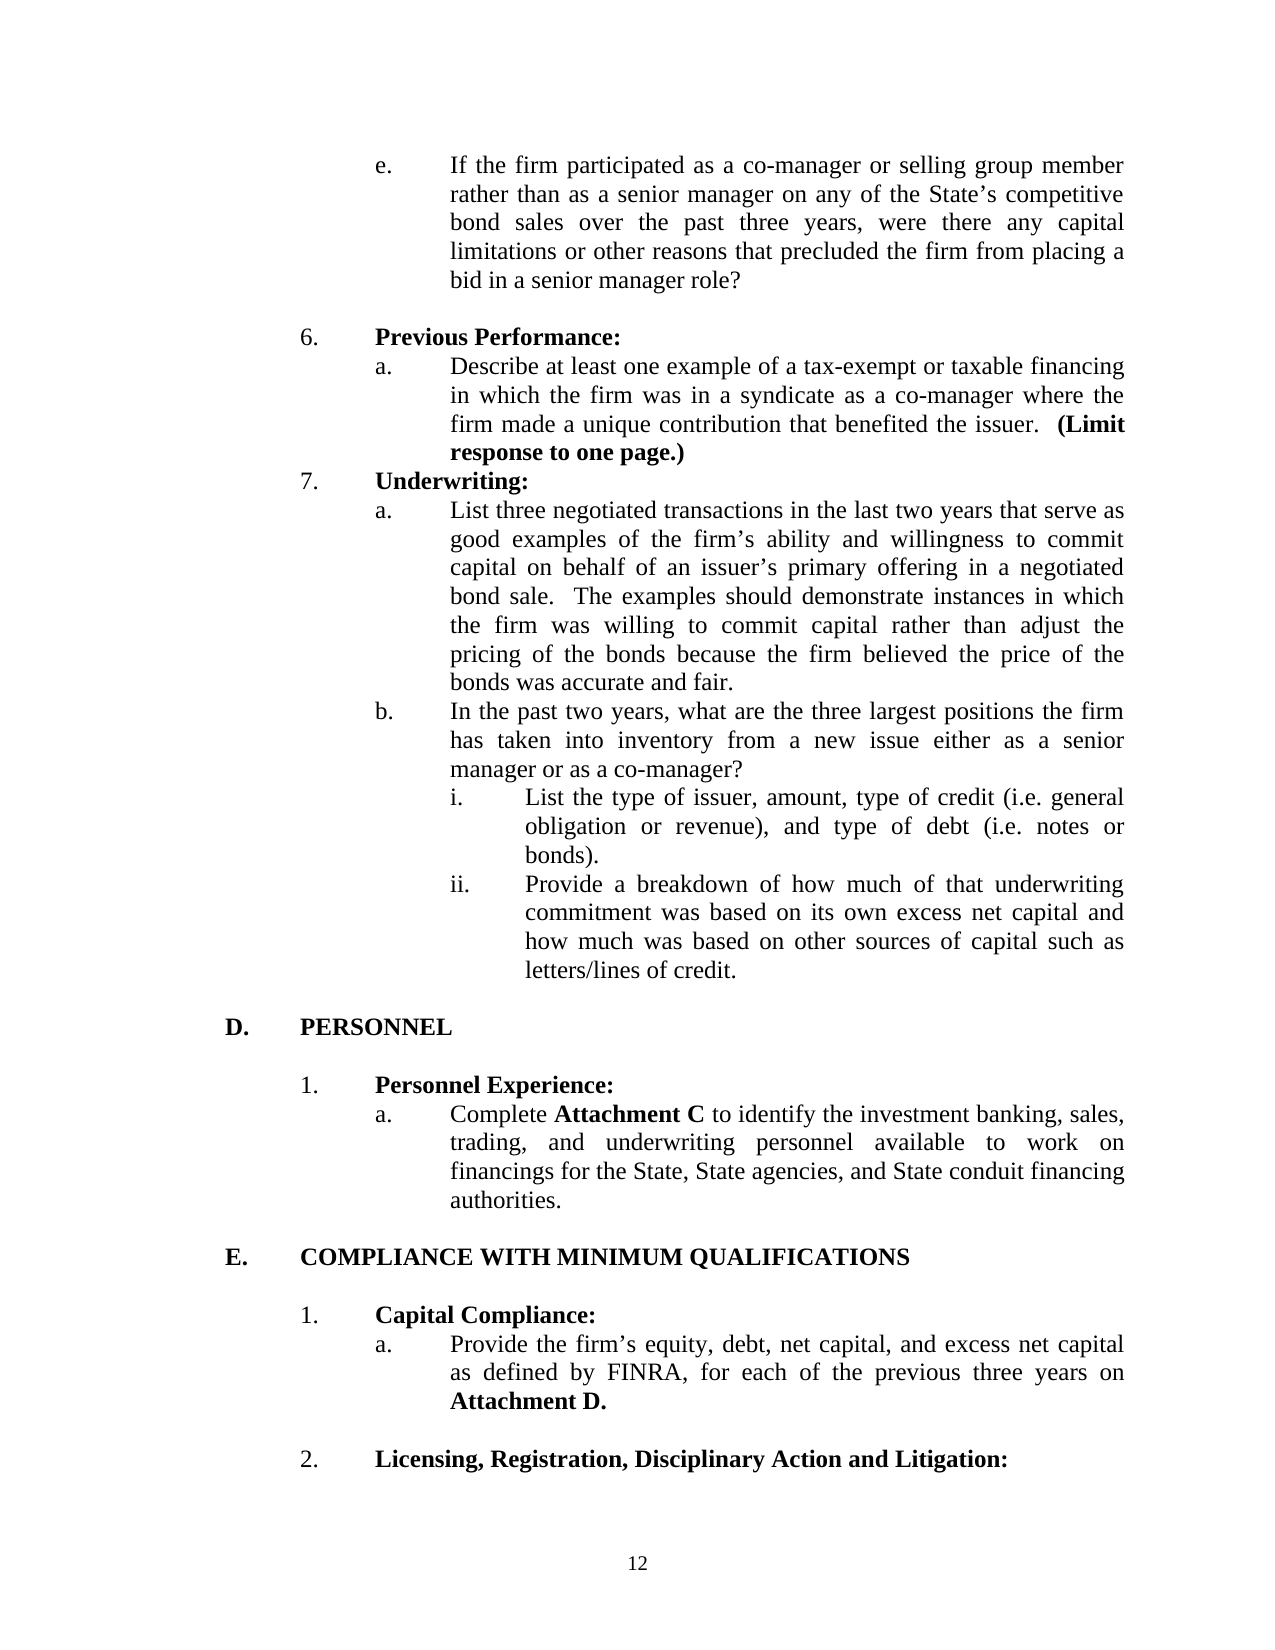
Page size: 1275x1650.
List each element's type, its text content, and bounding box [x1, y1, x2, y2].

list Provide a breakdown of how much of that underwriting commitment was based on its own excess net capital and how much was based on other sources of capital such as letters/lines of credit. [450, 869, 1125, 984]
list List three negotiated transactions in the last two years that serve as good examples of the firm’s ability and willingness to commit capital on behalf of an issuer’s primary offering in a negotiated bond sale. The examples should demonstrate instances in which the firm was willing to commit capital rather than adjust the pricing of the bonds because the firm believed the price of the bonds was accurate and fair. [375, 495, 1125, 696]
list PERSONNEL [225, 1012, 1125, 1041]
list COMPLIANCE WITH MINIMUM QUALIFICATIONS [225, 1242, 1125, 1271]
list Describe at least one example of a tax-exempt or taxable financing in which the firm was in a syndicate as a co-manager where the firm made a unique contribution that benefited the issuer. (Limit response to one page.) [375, 351, 1125, 466]
text e. If the firm participated as a co-manager or selling group member rather than as a senior manager on any of the State’s competitive bond sales over the past three years, were there any capital limitations or other reasons that precluded the firm from placing a bid in a senior manager role? [375, 150, 1125, 294]
list Underwriting: [300, 466, 1125, 495]
list Licensing, Registration, Disciplinary Action and Litigation: [300, 1444, 1125, 1472]
list Complete Attachment C to identify the investment banking, sales, trading, and underwriting personnel available to work on financings for the State, State agencies, and State conduit financing authorities. [375, 1099, 1125, 1214]
list Capital Compliance: [300, 1300, 1125, 1329]
list In the past two years, what are the three largest positions the firm has taken into inventory from a new issue either as a senior manager or as a co-manager? [375, 696, 1125, 782]
list Personnel Experience: [300, 1070, 1125, 1099]
list List the type of issuer, amount, type of credit (i.e. general obligation or revenue), and type of debt (i.e. notes or bonds). [450, 782, 1125, 869]
list Previous Performance: [300, 322, 1125, 351]
list Provide the firm’s equity, debt, net capital, and excess net capital as defined by FINRA, for each of the previous three years on Attachment D. [375, 1329, 1125, 1415]
